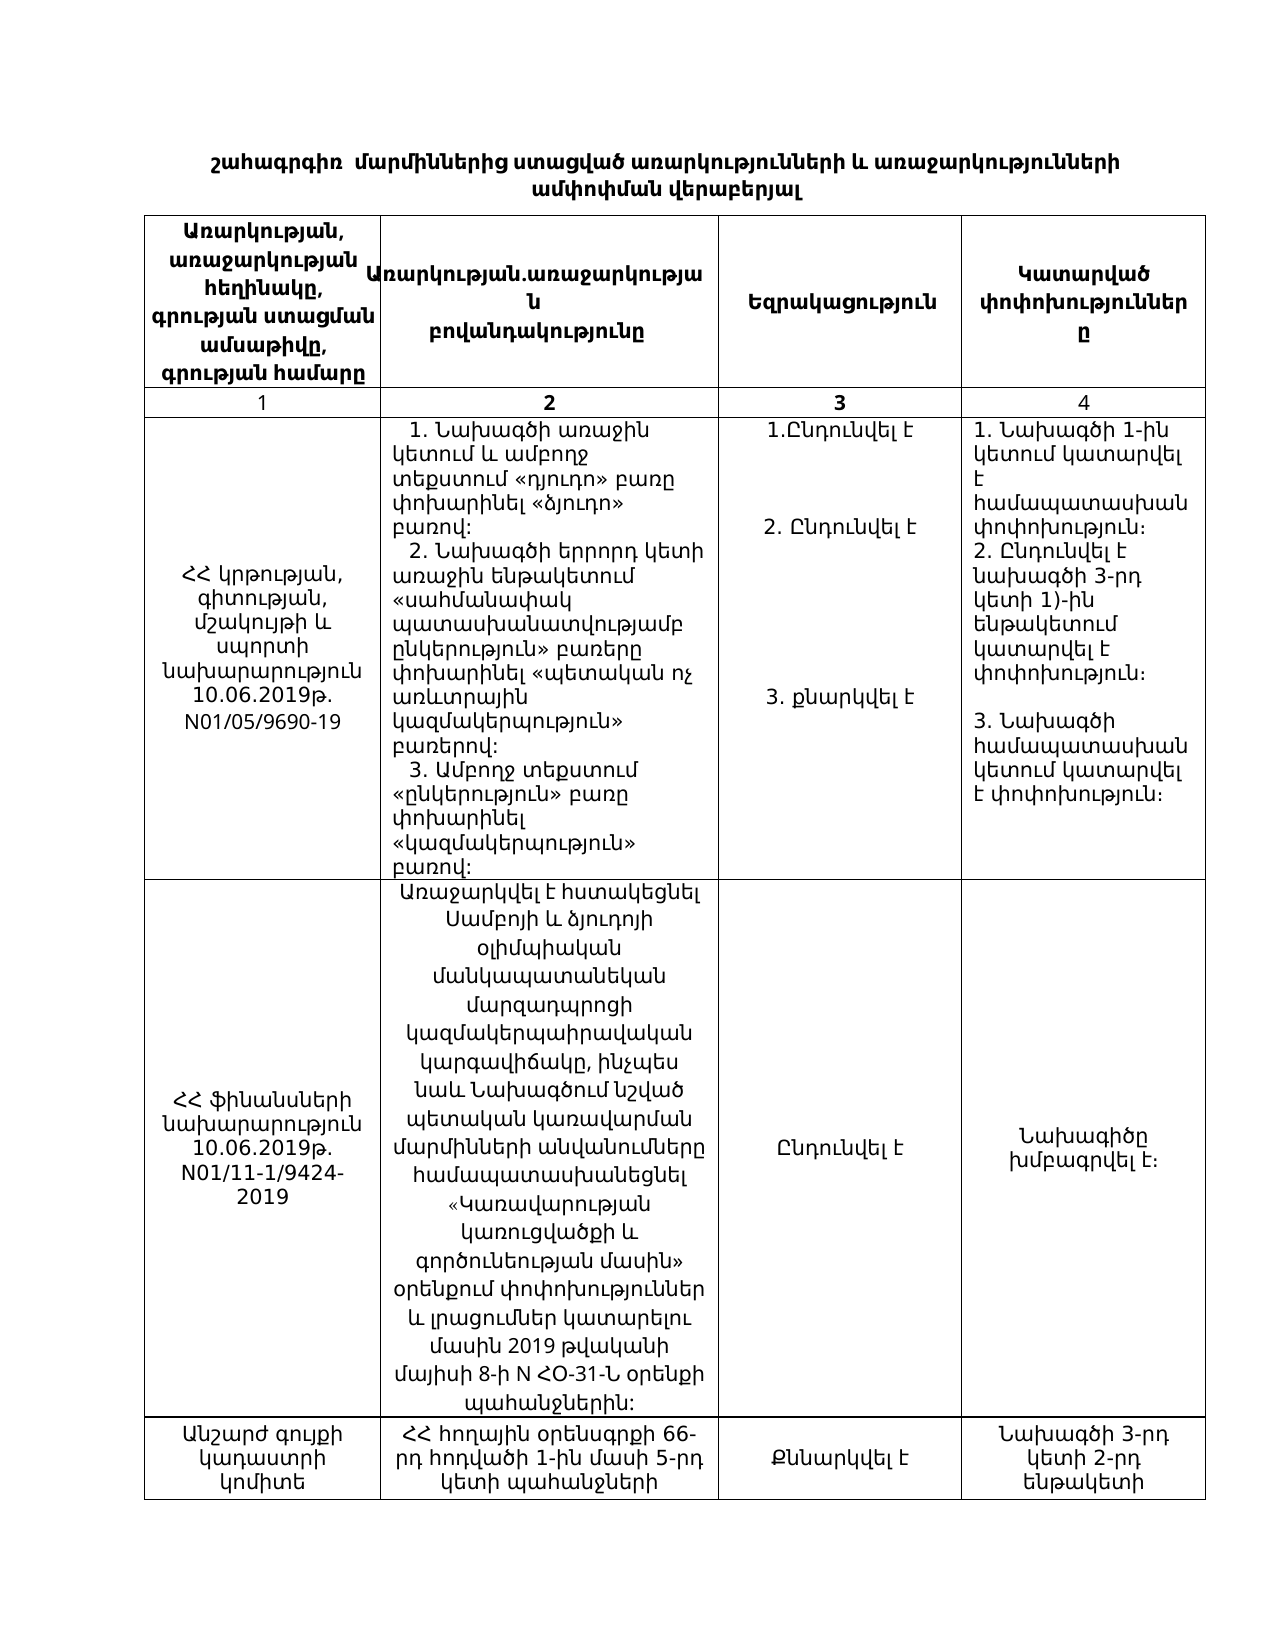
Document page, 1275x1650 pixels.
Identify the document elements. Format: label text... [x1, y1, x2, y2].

table_cell 1. Նախագծի 1-ին կետում կատարվել է համապատասխան փոփոխություն։ 2. Ընդունվել է նախագծի 3-րդ կետի 1)-ին ենթակետում կատարվել է փոփոխություն։ 3. Նախագծի համապատասխան կետում կատարվել է փոփոխություն։ [962, 418, 1205, 879]
table_header Եզրակացություն [719, 216, 961, 387]
table_header Կատարված փոփոխությունները [962, 216, 1205, 387]
table_cell 4 [962, 388, 1205, 417]
table_cell 3 [719, 388, 961, 417]
table_cell 1. Նախագծի առաջին կետում և ամբողջ տեքստում «դյուդո» բառը փոխարինել «ձյուդո» բառով: 2. Նախագծի երրորդ կետի առաջին ենթակետում «սահմանափակ պատասխանատվությամբ ընկերություն» բառերը փոխարինել «պետական ոչ առևտրային կազմակերպություն» բառերով: 3. Ամբողջ տեքստում «ընկերություն» բառը փոխարինել «կազմակերպություն» բառով: [381, 418, 718, 879]
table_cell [145, 1418, 380, 1499]
table_cell ՀՀ ֆինանսների նախարարություն 10.06.2019թ. N01/11-1/9424-2019 [145, 880, 380, 1416]
table_cell 1.Ընդունվել է 2. Ընդունվել է 3. քնարկվել է [719, 418, 961, 879]
table_cell 1 [145, 388, 380, 417]
text շահագրգիռ մարմիններից ստացված առարկությունների և առաջարկությունների ամփոփման վերաբերյալ [150, 150, 1181, 203]
table_cell 2 [381, 388, 718, 417]
table_cell Նախագիծը խմբագրվել է։ [962, 880, 1205, 1416]
table_header Առարկության, առաջարկության հեղինակը, գրության ստացման ամսաթիվը, գրության համարը [145, 216, 380, 387]
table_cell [381, 1418, 718, 1499]
table_cell ՀՀ կրթության, գիտության, մշակույթի և սպորտի նախարարություն 10.06.2019թ. N01/05/9690-19 [145, 418, 380, 879]
table_header Առարկության.առաջարկության բովանդակությունը [381, 216, 718, 387]
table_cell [962, 1418, 1205, 1499]
table_cell Քննարկվել է [719, 1418, 961, 1499]
table_cell Առաջարկվել է հստակեցնել Սամբոյի և ձյուդոյի օլիմպիական մանկապատանեկան մարզադպրոցի կազմակերպաիրավական կարգավիճակը, ինչպես նաև Նախագծում նշված պետական կառավարման մարմինների անվանումները համապատասխանեցնել Կառավարության կառուցվածքի և գործունեության մասին» օրենքում փոփոխություններ և լրացումներ կատարելու մասին 2019 թվականի մայիսի 8-ի N ՀՕ-31-Ն օրենքի պահանջներին: [381, 880, 718, 1416]
table_cell Ընդունվել է [719, 880, 961, 1416]
